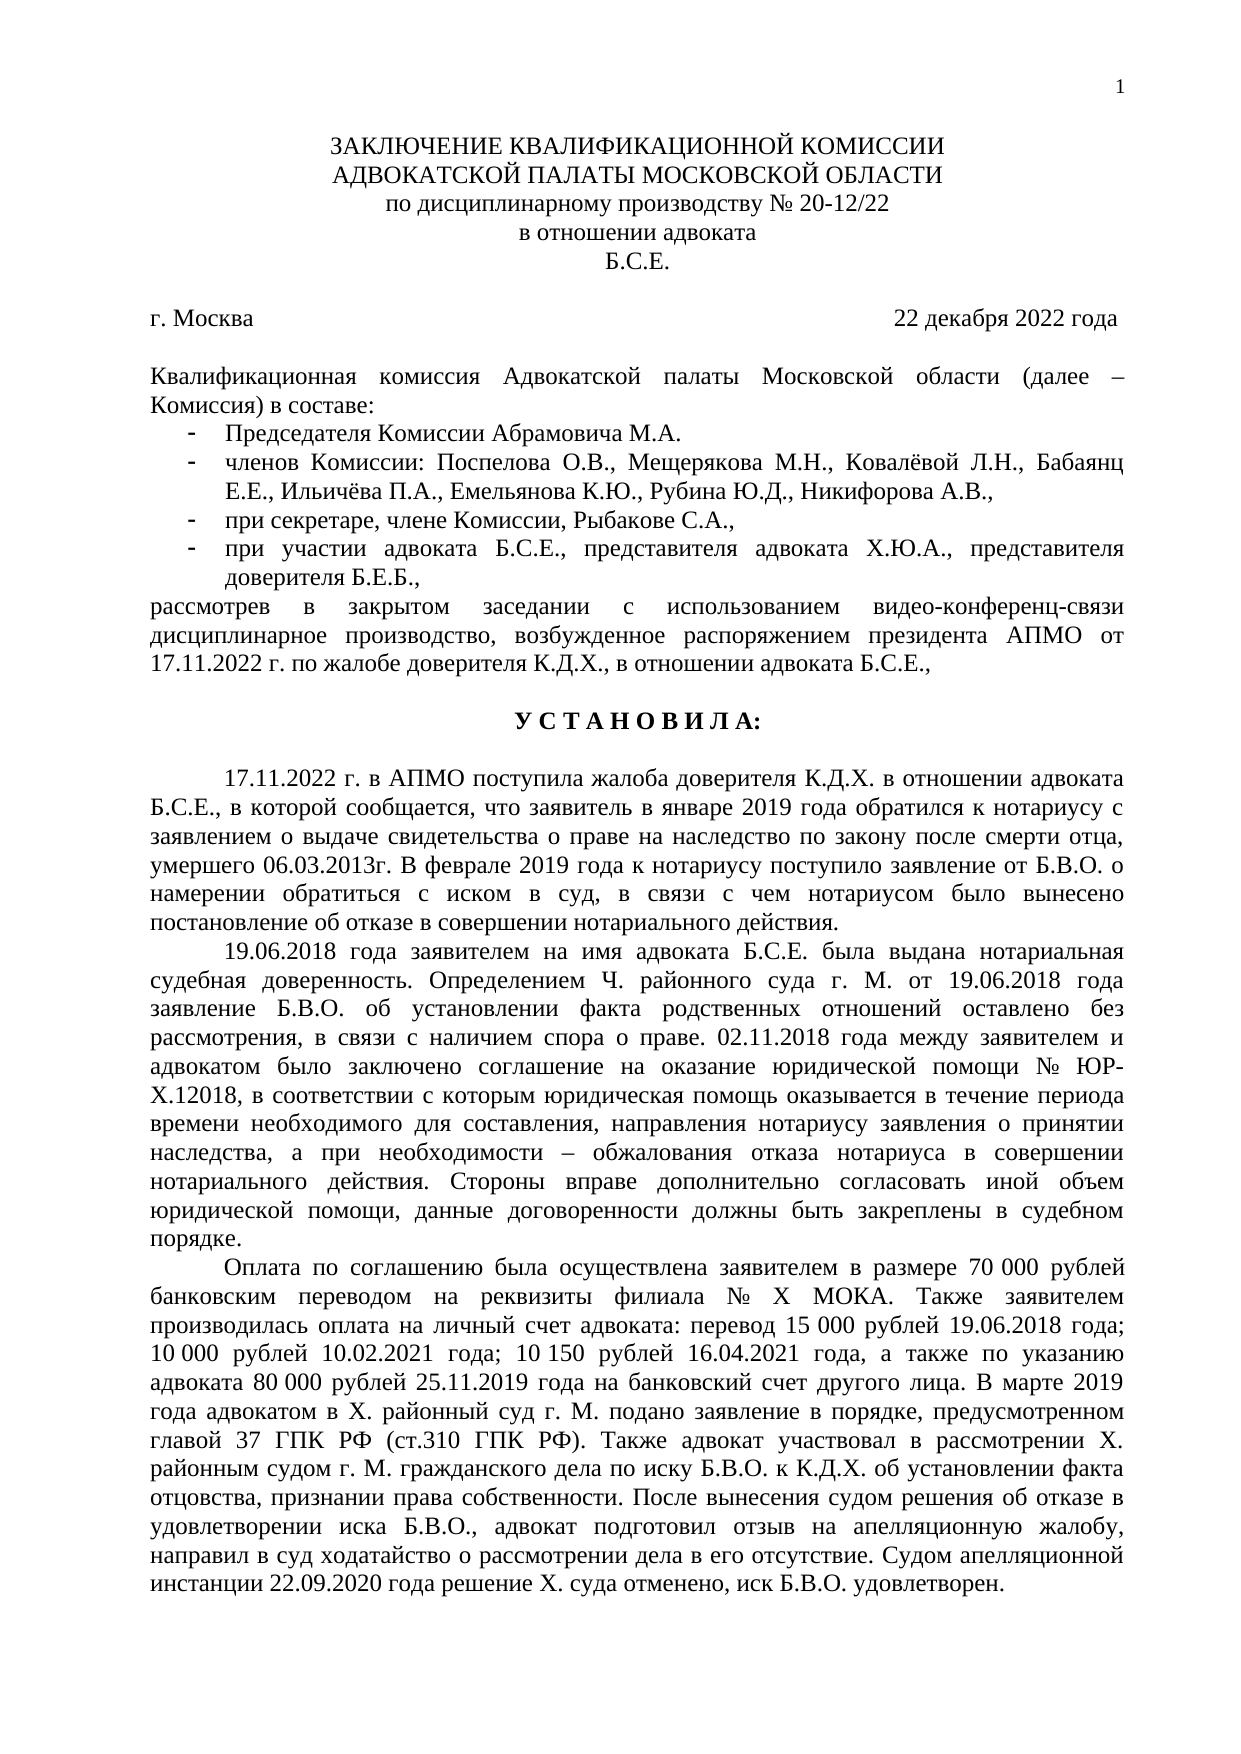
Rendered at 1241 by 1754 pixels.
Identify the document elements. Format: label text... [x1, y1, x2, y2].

text 19.06.2018 года заявителем на имя адвоката Б.С.Е. была выдана нотариальная судебная доверенность. Определением Ч. районного суда г. М. от 19.06.2018 года заявление Б.В.О. об установлении факта родственных отношений оставлено без рассмотрения, в связи с наличием спора о праве. 02.11.2018 года между заявителем и адвокатом было заключено соглашение на оказание юридической помощи № ЮР-Х.12018, в соответствии с которым юридическая помощь оказывается в течение периода времени необходимого для составления, направления нотариусу заявления о принятии наследства, а при необходимости – обжалования отказа нотариуса в совершении нотариального действия. Стороны вправе дополнительно согласовать иной объем юридической помощи, данные договоренности должны быть закреплены в судебном порядке. [150, 936, 1125, 1252]
text ЗАКЛЮЧЕНИЕ КВАЛИФИКАЦИОННОЙ КОМИССИИ [150, 131, 1125, 160]
text Оплата по соглашению была осуществлена заявителем в размере 70 000 рублей банковским переводом на реквизиты филиала № Х МОКА. Также заявителем производилась оплата на личный счет адвоката: перевод 15 000 рублей 19.06.2018 года; 10 000 рублей 10.02.2021 года; 10 150 рублей 16.04.2021 года, а также по указанию адвоката 80 000 рублей 25.11.2019 года на банковский счет другого лица. В марте 2019 года адвокатом в Х. районный суд г. М. подано заявление в порядке, предусмотренном главой 37 ГПК РФ (ст.310 ГПК РФ). Также адвокат участвовал в рассмотрении Х. районным судом г. М. гражданского дела по иску Б.В.О. к К.Д.Х. об установлении факта отцовства, признании права собственности. После вынесения судом решения об отказе в удовлетворении иска Б.В.О., адвокат подготовил отзыв на апелляционную жалобу, направил в суд ходатайство о рассмотрении дела в его отсутствие. Судом апелляционной инстанции 22.09.2020 года решение Х. суда отменено, иск Б.В.О. удовлетворен. [150, 1252, 1125, 1597]
list Председателя Комиссии Абрамовича М.А. [187, 418, 1125, 447]
list членов Комиссии: Поспелова О.В., Мещерякова М.Н., Ковалёвой Л.Н., Бабаянц Е.Е., Ильичёва П.А., Емельянова К.Ю., Рубина Ю.Д., Никифорова А.В., [187, 447, 1125, 505]
title по дисциплинарному производству № 20-12/22 [150, 188, 1125, 217]
text г. Москва 22 декабря 2022 года [150, 303, 1125, 332]
text У С Т А Н О В И Л А: [150, 706, 1125, 735]
text рассмотрев в закрытом заседании с использованием видео-конференц-связи дисциплинарное производство, возбужденное распоряжением президента АПМО от 17.11.2022 г. по жалобе доверителя К.Д.Х., в отношении адвоката Б.С.Е., [150, 591, 1125, 677]
title в отношении адвоката [150, 217, 1125, 246]
text Квалификационная комиссия Адвокатской палаты Московской области (далее – Комиссия) в составе: [150, 361, 1125, 418]
title АДВОКАТСКОЙ ПАЛАТЫ МОСКОВСКОЙ ОБЛАСТИ [150, 160, 1125, 188]
text 17.11.2022 г. в АПМО поступила жалоба доверителя К.Д.Х. в отношении адвоката Б.С.Е., в которой сообщается, что заявитель в январе 2019 года обратился к нотариусу с заявлением о выдаче свидетельства о праве на наследство по закону после смерти отца, умершего 06.03.2013г. В феврале 2019 года к нотариусу поступило заявление от Б.В.О. о намерении обратиться с иском в суд, в связи с чем нотариусом было вынесено постановление об отказе в совершении нотариального действия. [150, 763, 1125, 936]
list при секретаре, члене Комиссии, Рыбакове С.А., [187, 505, 1125, 533]
title Б.С.Е. [150, 246, 1125, 275]
list при участии адвоката Б.С.Е., представителя адвоката Х.Ю.А., представителя доверителя Б.Е.Б., [187, 533, 1125, 591]
